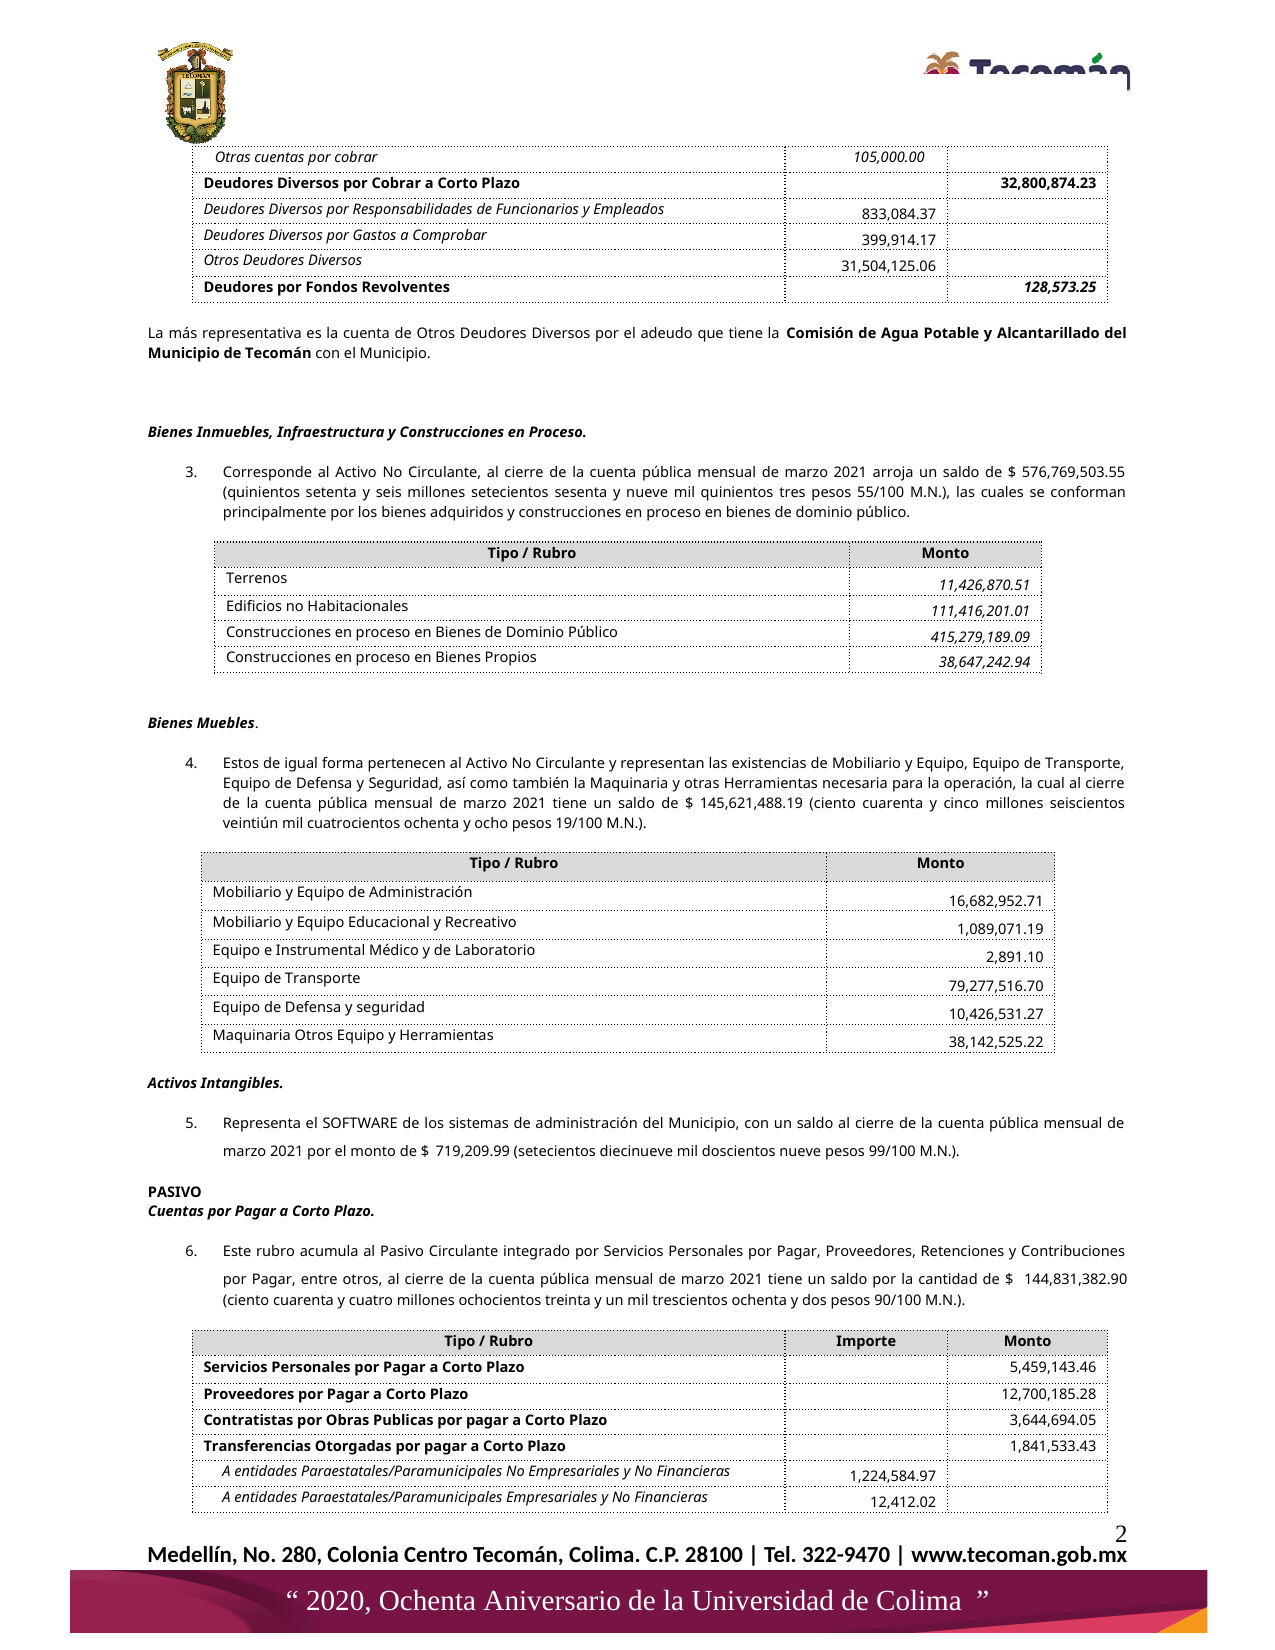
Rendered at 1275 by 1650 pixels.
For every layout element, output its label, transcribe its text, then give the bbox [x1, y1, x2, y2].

table_cell Deudores Diversos por Cobrar a Corto Plazo [192, 172, 785, 197]
table_cell Deudores Diversos por Responsabilidades de Funcionarios y Empleados [192, 198, 785, 223]
table_cell Deudores por Fondos Revolventes [192, 276, 785, 302]
table_cell 12,700,185.28 [947, 1383, 1107, 1408]
table_cell [785, 1434, 947, 1460]
table_cell [785, 1383, 947, 1408]
picture [911, 33, 1169, 141]
table_cell 105,000.00 [785, 146, 947, 172]
list Estos de igual forma pertenecen al Activo No Circulante y representan las existencias de Mobiliario y Equipo, Equipo de Transporte, Equipo de Defensa y Seguridad, así como también la Maquinaria y otras Herramientas necesaria para la operación, la cual al cierre de la cuenta pública mensual de marzo 2021 tiene un saldo de $ 145,621,488.19 (ciento cuarenta y cinco millones seiscientos veintiún mil cuatrocientos ochenta y ocho pesos 19/100 M.N.). [185, 753, 1127, 832]
text Cuentas por Pagar a Corto Plazo. [148, 1201, 1127, 1221]
table_header Tipo / Rubro [192, 1330, 785, 1355]
table_header Importe [785, 1330, 947, 1355]
table_cell 10,426,531.27 [826, 995, 1055, 1024]
list Corresponde al Activo No Circulante, al cierre de la cuenta pública mensual de marzo 2021 arroja un saldo de $ 576,769,503.55 (quinientos setenta y seis millones setecientos sesenta y nueve mil quinientos tres pesos 55/100 M.N.), las cuales se conforman principalmente por los bienes adquiridos y construcciones en proceso en bienes de dominio público. [185, 462, 1127, 522]
table_cell Edificios no Habitacionales [215, 595, 849, 620]
table_cell 1,089,071.19 [826, 910, 1055, 939]
table_cell [947, 1460, 1107, 1486]
table_cell Maquinaria Otros Equipo y Herramientas [201, 1024, 826, 1052]
table_cell Deudores Diversos por Gastos a Comprobar [192, 223, 785, 249]
table_cell [785, 172, 947, 197]
text Activos Intangibles. [148, 1073, 1127, 1093]
table_cell 3,644,694.05 [947, 1409, 1107, 1434]
table_cell Mobiliario y Equipo Educacional y Recreativo [201, 910, 826, 939]
table_cell [947, 1486, 1107, 1512]
table_cell 79,277,516.70 [826, 967, 1055, 995]
table_cell Transferencias Otorgadas por pagar a Corto Plazo [192, 1434, 785, 1460]
table_cell 128,573.25 [947, 276, 1107, 302]
table_header Monto [947, 1330, 1107, 1355]
table_cell [947, 223, 1107, 249]
table_cell Contratistas por Obras Publicas por pagar a Corto Plazo [192, 1409, 785, 1434]
table_cell Construcciones en proceso en Bienes Propios [215, 646, 849, 672]
table_header Tipo / Rubro [215, 541, 849, 567]
table_cell 12,412.02 [785, 1486, 947, 1512]
table_header Monto [849, 541, 1041, 567]
table_cell 399,914.17 [785, 223, 947, 249]
table_cell 16,682,952.71 [826, 881, 1055, 910]
table_cell Terrenos [215, 567, 849, 594]
text Bienes Muebles. [148, 713, 1127, 733]
picture [70, 1570, 1208, 1633]
picture [153, 40, 233, 143]
table_cell 2,891.10 [826, 939, 1055, 967]
table_cell 1,224,584.97 [785, 1460, 947, 1486]
table_cell 1,841,533.43 [947, 1434, 1107, 1460]
text Bienes Inmuebles, Infraestructura y Construcciones en Proceso. [148, 422, 1127, 442]
table_header Monto [826, 852, 1055, 881]
table_cell 32,800,874.23 [947, 172, 1107, 197]
table_cell 38,142,525.22 [826, 1024, 1055, 1052]
table_cell [947, 249, 1107, 276]
table_header Tipo / Rubro [201, 852, 826, 881]
table_cell 11,426,870.51 [849, 567, 1041, 594]
table_cell 5,459,143.46 [947, 1355, 1107, 1383]
table_cell Proveedores por Pagar a Corto Plazo [192, 1383, 785, 1408]
table_cell Mobiliario y Equipo de Administración [201, 881, 826, 910]
table_cell 833,084.37 [785, 198, 947, 223]
table_cell A entidades Paraestatales/Paramunicipales Empresariales y No Financieras [192, 1486, 785, 1512]
table_cell 31,504,125.06 [785, 249, 947, 276]
text La más representativa es la cuenta de Otros Deudores Diversos por el adeudo que tiene la Comisión de Agua Potable y Alcantarillado del Municipio de Tecomán con el Municipio. [148, 323, 1127, 362]
text PASIVO [148, 1181, 1127, 1201]
table_cell [947, 198, 1107, 223]
table_cell [785, 1409, 947, 1434]
table_cell [785, 276, 947, 302]
table_cell Otras cuentas por cobrar [192, 146, 785, 172]
table_cell 111,416,201.01 [849, 595, 1041, 620]
table_cell [785, 1355, 947, 1383]
table_cell Servicios Personales por Pagar a Corto Plazo [192, 1355, 785, 1383]
list Este rubro acumula al Pasivo Circulante integrado por Servicios Personales por Pagar, Proveedores, Retenciones y Contribuciones por Pagar, entre otros, al cierre de la cuenta pública mensual de marzo 2021 tiene un saldo por la cantidad de $ 144,831,382.90 (ciento cuarenta y cuatro millones ochocientos treinta y un mil trescientos ochenta y dos pesos 90/100 M.N.). [185, 1241, 1127, 1309]
table_cell Construcciones en proceso en Bienes de Dominio Público [215, 620, 849, 646]
table_cell Otros Deudores Diversos [192, 249, 785, 276]
table_cell 38,647,242.94 [849, 646, 1041, 672]
table_cell Equipo de Defensa y seguridad [201, 995, 826, 1024]
table_cell [947, 146, 1107, 172]
table_cell Equipo de Transporte [201, 967, 826, 995]
table_cell 415,279,189.09 [849, 620, 1041, 646]
list Representa el SOFTWARE de los sistemas de administración del Municipio, con un saldo al cierre de la cuenta pública mensual de marzo 2021 por el monto de $ 719,209.99 (setecientos diecinueve mil doscientos nueve pesos 99/100 M.N.). [185, 1113, 1127, 1161]
table_cell A entidades Paraestatales/Paramunicipales No Empresariales y No Financieras [192, 1460, 785, 1486]
table_cell Equipo e Instrumental Médico y de Laboratorio [201, 939, 826, 967]
